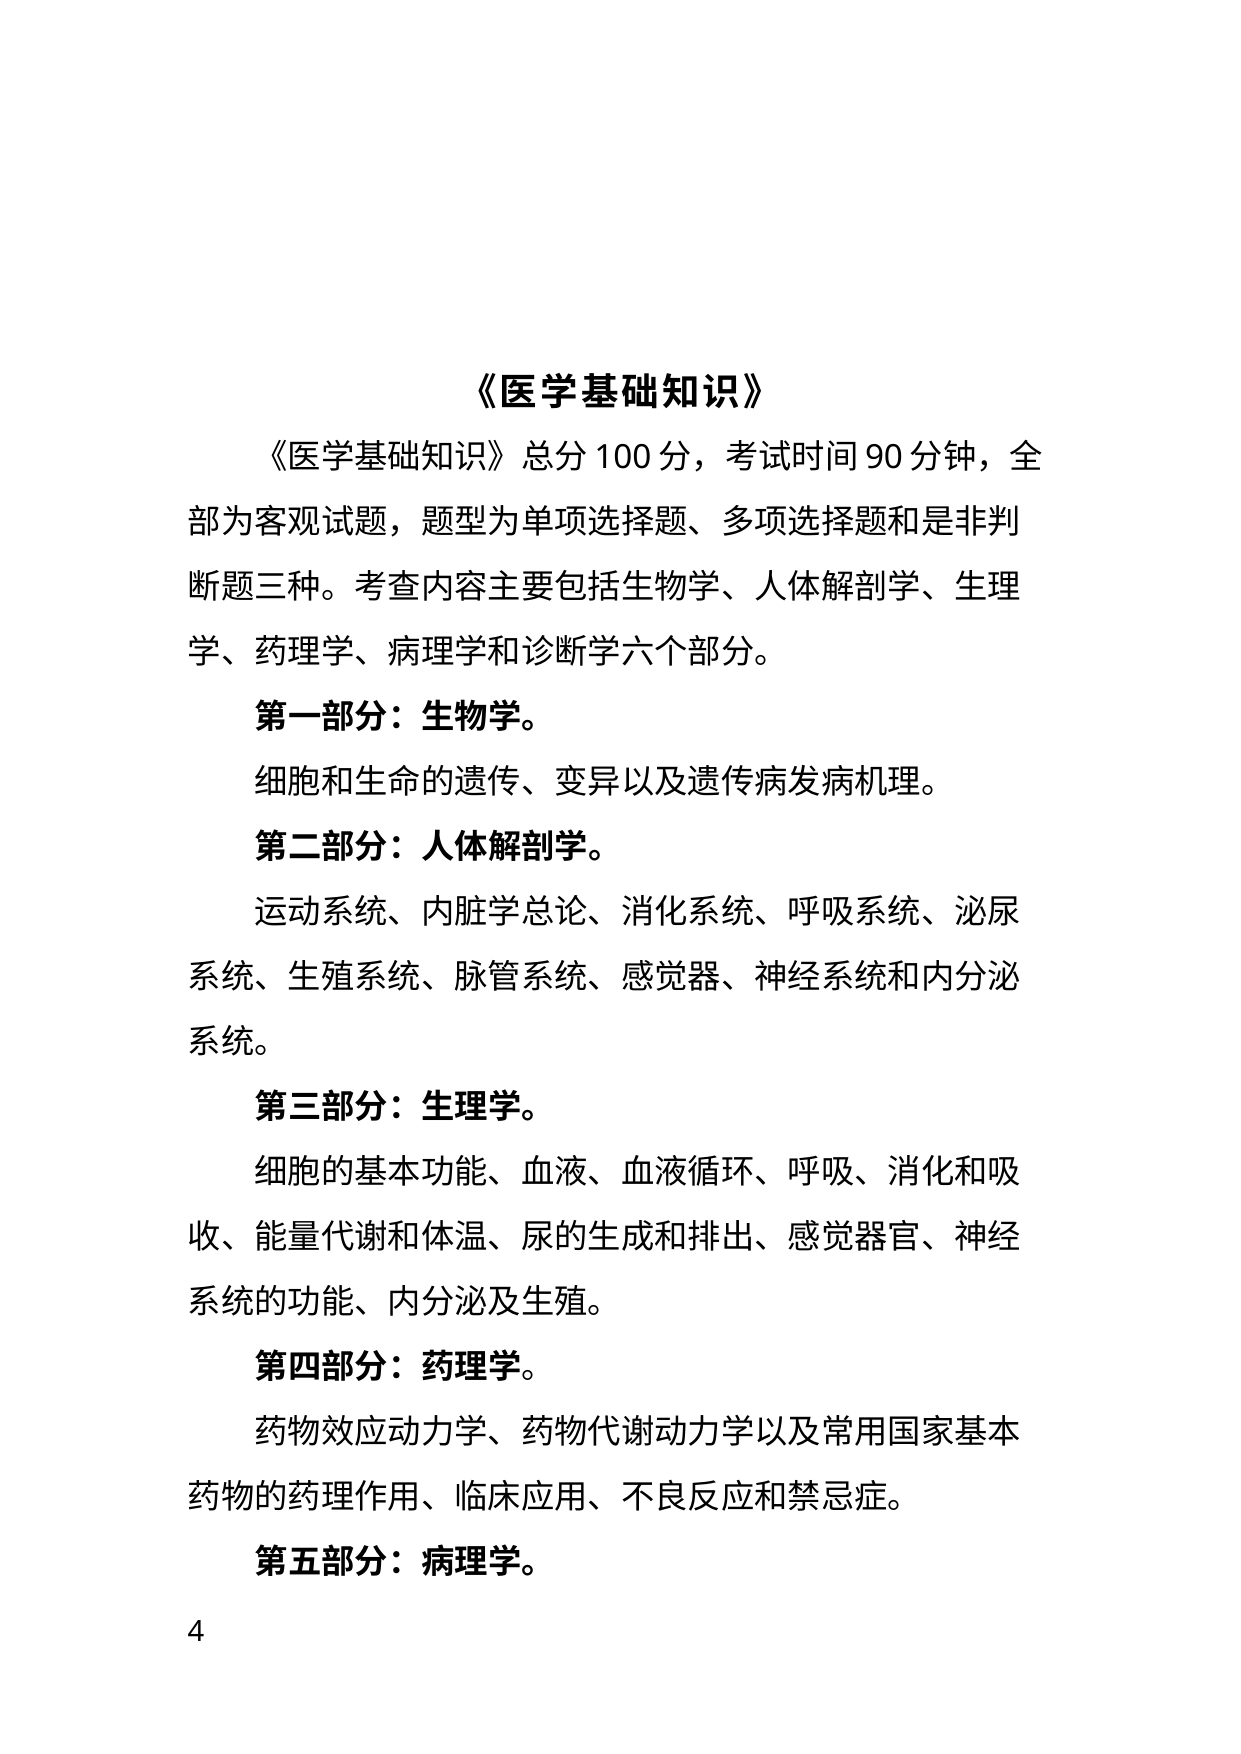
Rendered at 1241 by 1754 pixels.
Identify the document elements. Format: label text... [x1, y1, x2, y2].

text 药物效应动力学、药物代谢动力学以及常用国家基本药物的药理作用、临床应用、不良反应和禁忌症。 [187, 1397, 1053, 1527]
text 细胞和生命的遗传、变异以及遗传病发病机理。 [187, 747, 1053, 812]
text 第二部分：人体解剖学。 [187, 812, 1053, 877]
text 第三部分：生理学。 [187, 1072, 1053, 1137]
text 第四部分：药理学。 [187, 1332, 1053, 1397]
text 第一部分：生物学。 [187, 682, 1053, 747]
text 《医学基础知识》 [187, 357, 1053, 422]
text 《医学基础知识》总分100分，考试时间90分钟，全部为客观试题，题型为单项选择题、多项选择题和是非判断题三种。考查内容主要包括生物学、人体解剖学、生理学、药理学、病理学和诊断学六个部分。 [187, 422, 1053, 682]
text 第五部分：病理学。 [187, 1527, 1053, 1592]
text 细胞的基本功能、血液、血液循环、呼吸、消化和吸收、能量代谢和体温、尿的生成和排出、感觉器官、神经系统的功能、内分泌及生殖。 [187, 1137, 1053, 1332]
text 运动系统、内脏学总论、消化系统、呼吸系统、泌尿系统、生殖系统、脉管系统、感觉器、神经系统和内分泌系统。 [187, 877, 1053, 1072]
